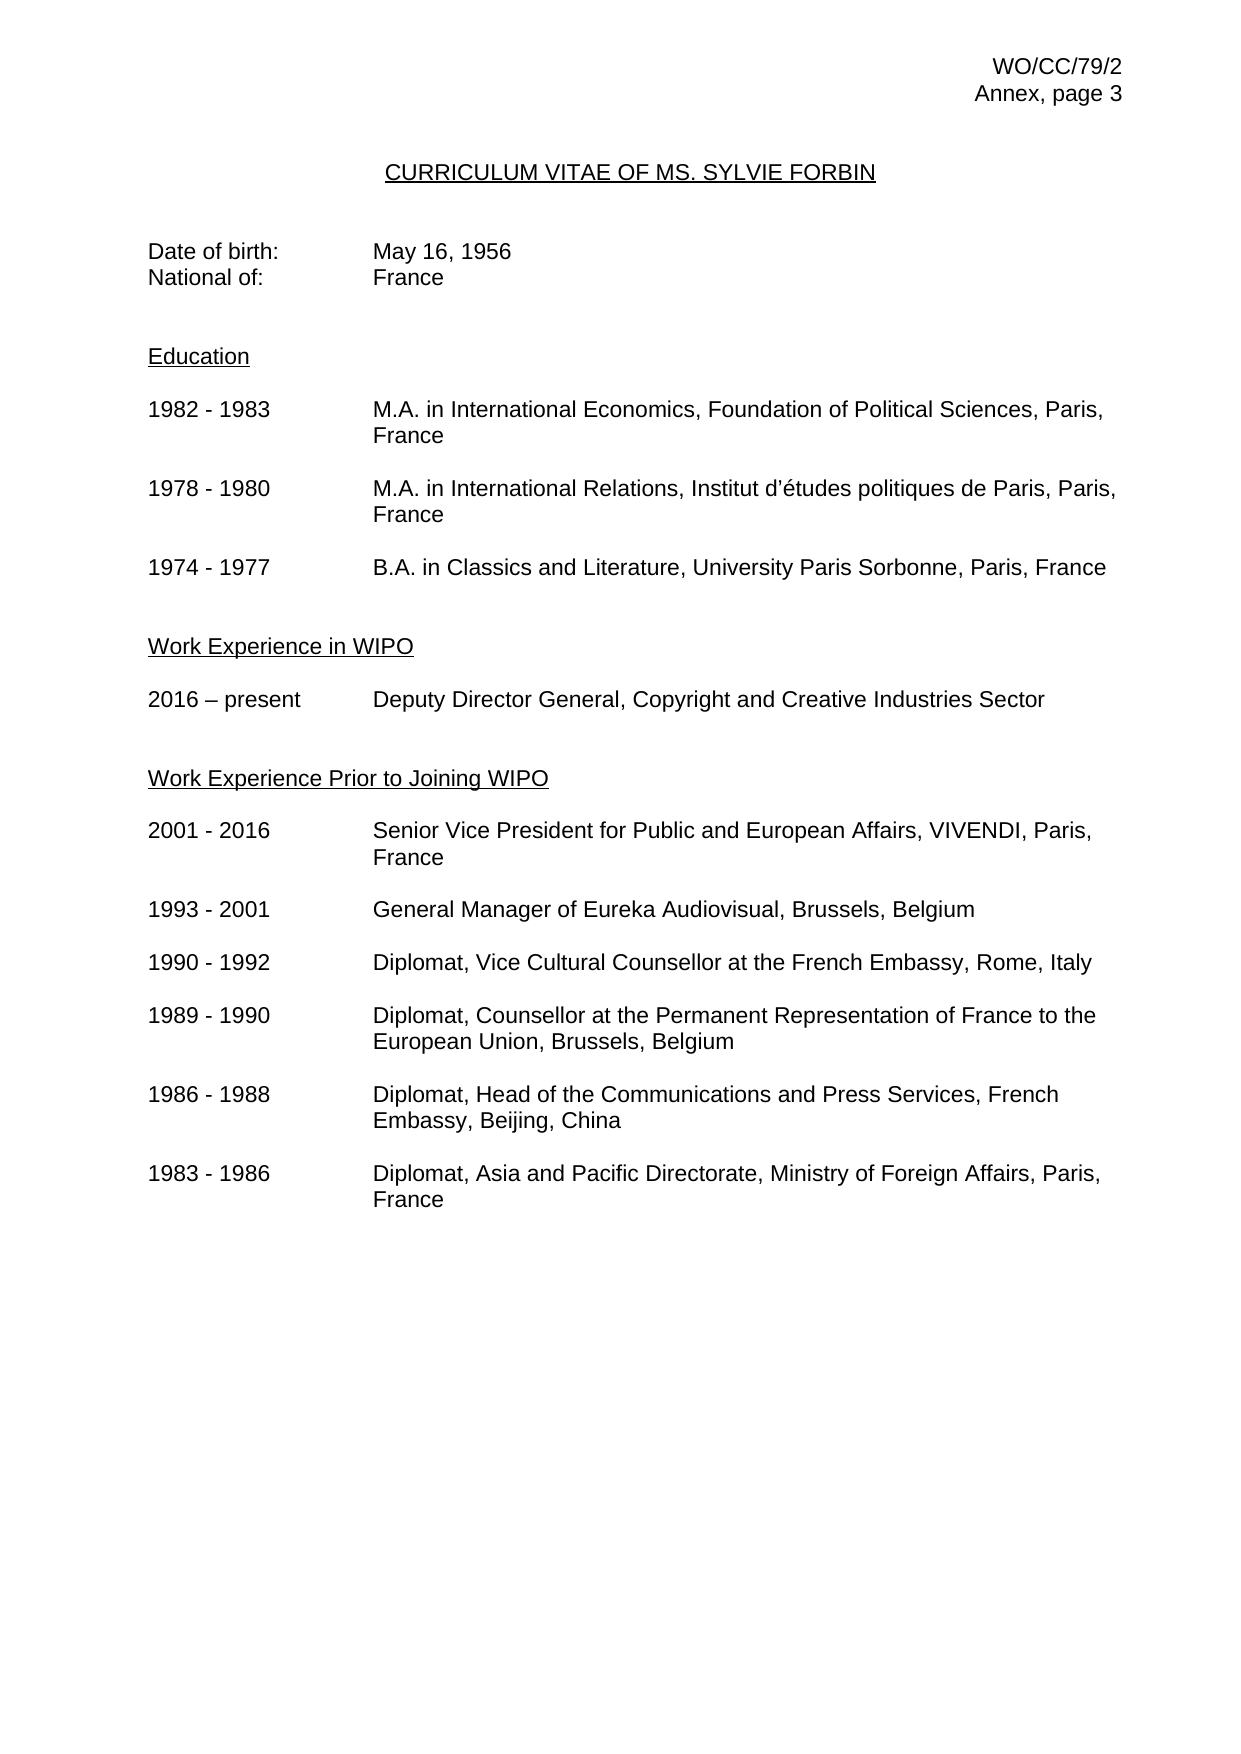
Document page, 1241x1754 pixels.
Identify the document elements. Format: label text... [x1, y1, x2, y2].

text CURRICULUM VITAE OF MS. SYLVIE FORBIN [138, 158, 1122, 185]
text 1993 - 2001 General Manager of Eureka Audiovisual, Brussels, Belgium [148, 896, 1122, 923]
text 1978 - 1980 M.A. in International Relations, Institut d’études politiques de Paris, Paris, France [148, 475, 1122, 527]
text 1990 - 1992 Diplomat, Vice Cultural Counsellor at the French Embassy, Rome, Italy [148, 949, 1122, 976]
text 1986 - 1988 Diplomat, Head of the Communications and Press Services, French Embassy, Beijing, China [148, 1081, 1122, 1134]
text 1983 - 1986 Diplomat, Asia and Pacific Directorate, Ministry of Foreign Affairs, Paris, France [148, 1160, 1122, 1213]
text Work Experience in WIPO [148, 633, 1122, 659]
text 2001 - 2016 Senior Vice President for Public and European Affairs, VIVENDI, Paris, France [148, 817, 1122, 870]
text 1982 - 1983 M.A. in International Economics, Foundation of Political Sciences, Paris, France [148, 396, 1122, 448]
text 2016 – present Deputy Director General, Copyright and Creative Industries Sector [148, 686, 1122, 712]
text Work Experience Prior to Joining WIPO [148, 765, 1122, 791]
text National of: France [148, 264, 1122, 290]
text 1974 - 1977 B.A. in Classics and Literature, University Paris Sorbonne, Paris, France [148, 554, 1122, 580]
text Date of birth: May 16, 1956 [148, 238, 1122, 264]
text 1989 - 1990 Diplomat, Counsellor at the Permanent Representation of France to the European Union, Brussels, Belgium [148, 1002, 1122, 1054]
text Education [148, 343, 1122, 369]
